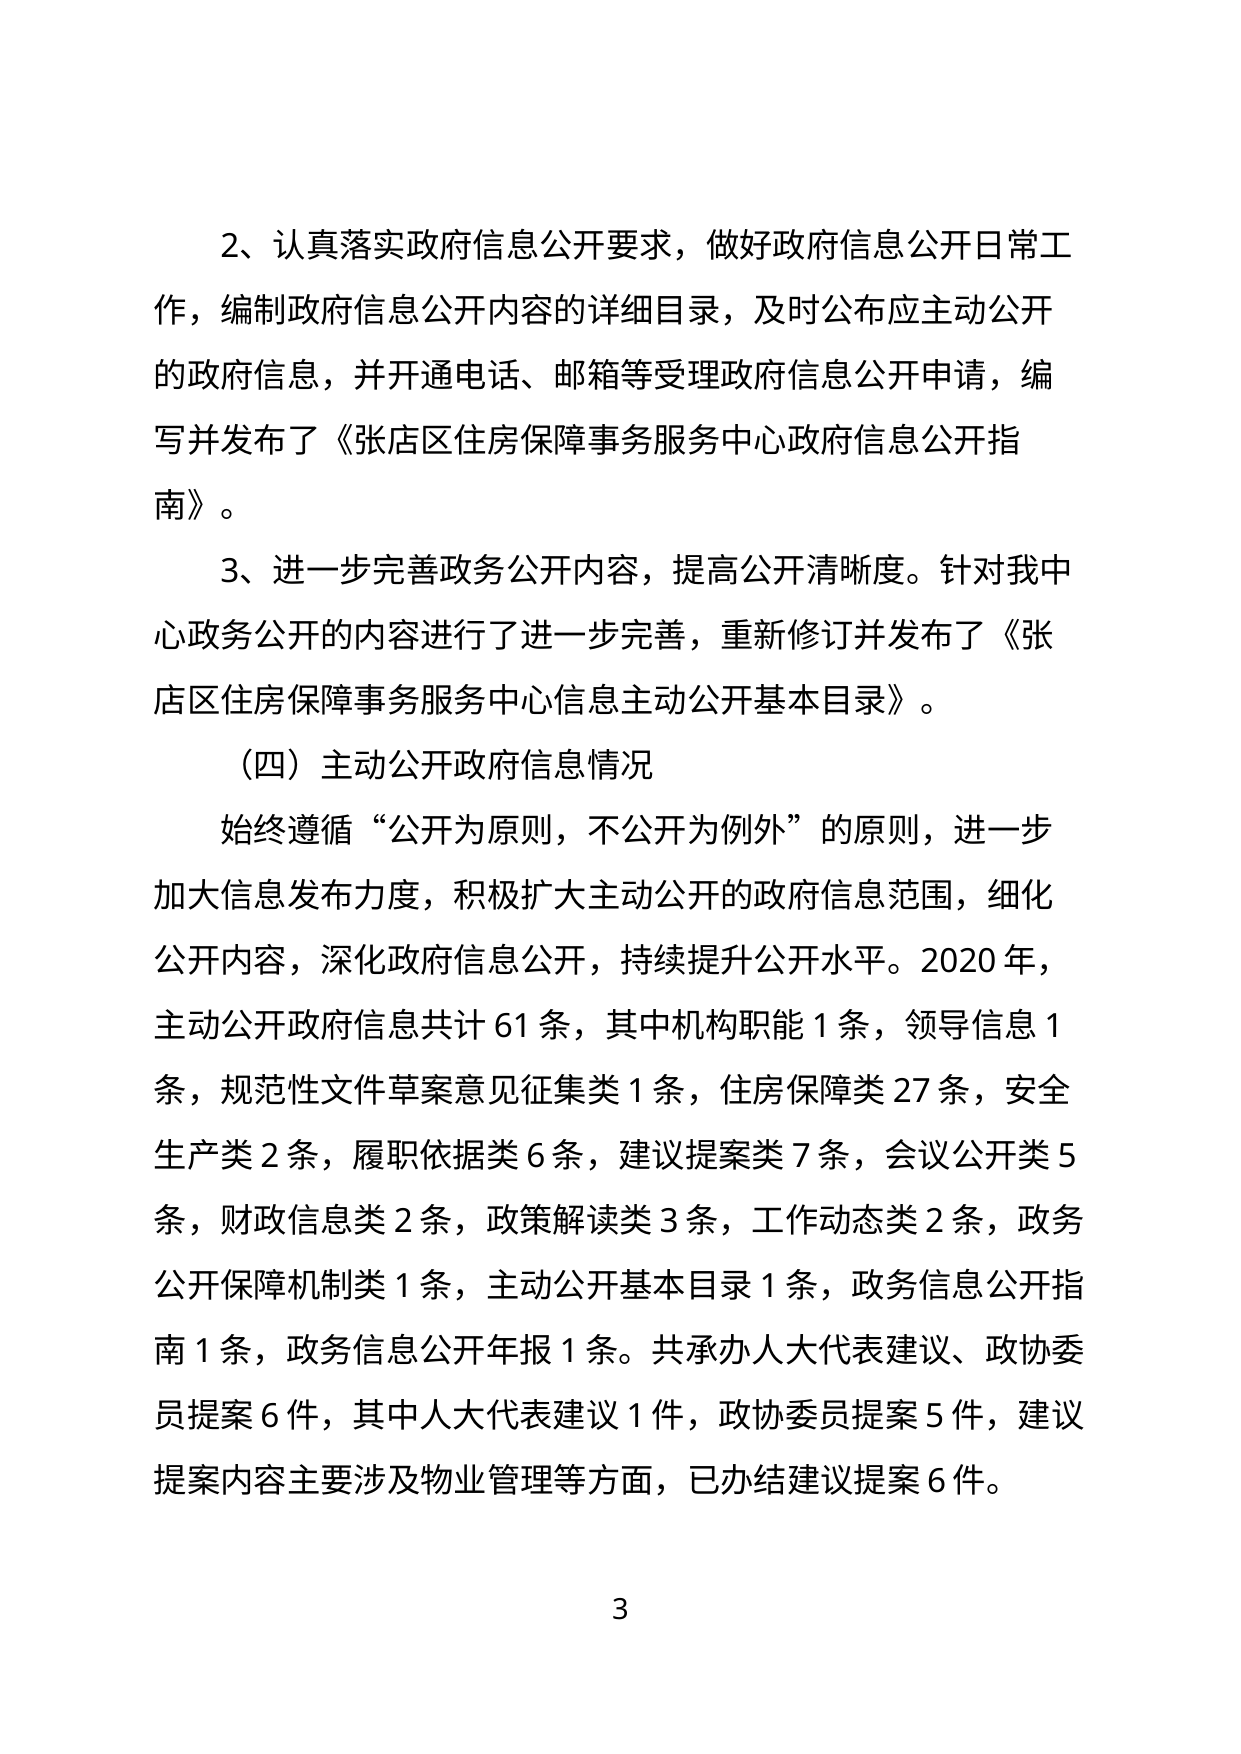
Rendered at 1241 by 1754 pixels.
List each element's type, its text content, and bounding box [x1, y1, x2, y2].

text 主动公开政府信息共计61条，其中机构职能1条，领导信息1条，规范性文件草案意见征集类1条，住房保障类27条，安全生产类2条，履职依据类6条，建议提案类7条，会议公开类5条，财政信息类2条，政策解读类3条，工作动态类2条，政务公开保障机制类1条，主动公开基本目录1条，政务信息公开指南1条，政务信息公开年报1条。共承办人大代表建议、政协委员提案6件，其中人大代表建议1件，政协委员提案5件，建议提案内容主要涉及物业管理等方面，已办结建议提案6件。 [153, 991, 1087, 1511]
text （四）主动公开政府信息情况 [153, 731, 1087, 796]
text 始终遵循“公开为原则，不公开为例外”的原则，进一步加大信息发布力度，积极扩大主动公开的政府信息范围，细化公开内容，深化政府信息公开，持续提升公开水平。2020年， [153, 796, 1087, 991]
text 3、进一步完善政务公开内容，提高公开清晰度。针对我中心政务公开的内容进行了进一步完善，重新修订并发布了《张店区住房保障事务服务中心信息主动公开基本目录》。 [153, 536, 1087, 731]
text 2、认真落实政府信息公开要求，做好政府信息公开日常工作，编制政府信息公开内容的详细目录，及时公布应主动公开的政府信息，并开通电话、邮箱等受理政府信息公开申请，编写并发布了《张店区住房保障事务服务中心政府信息公开指南》。 [153, 211, 1087, 536]
